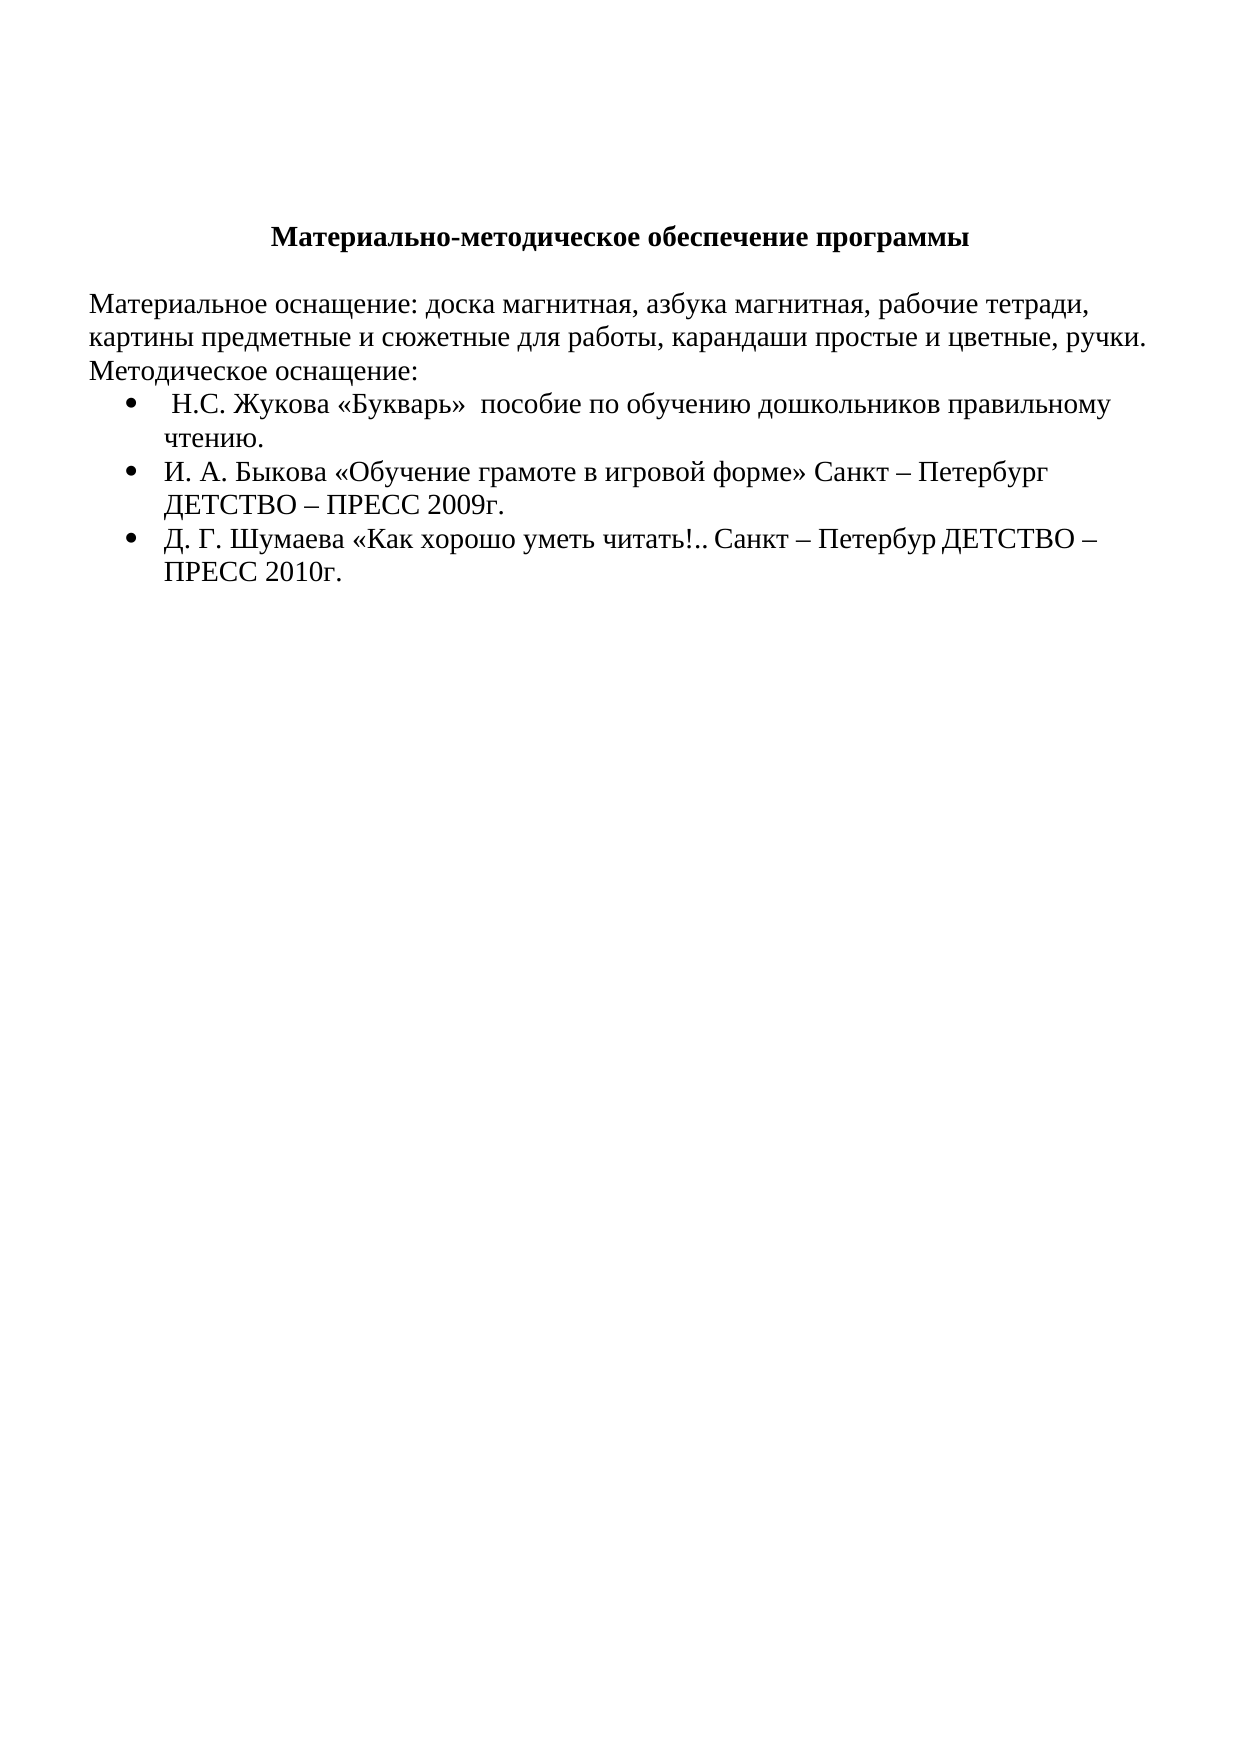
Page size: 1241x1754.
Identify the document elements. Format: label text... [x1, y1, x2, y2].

list Н.С. Жукова «Букварь» пособие по обучению дошкольников правильному чтению. [126, 386, 1152, 454]
list Д. Г. Шумаева «Как хорошо уметь читать!.. Санкт – Петербур ДЕТСТВО – ПРЕСС 2010г. [126, 521, 1152, 588]
list И. А. Быкова «Обучение грамоте в игровой форме» Санкт – Петербург ДЕТСТВО – ПРЕСС 2009г. [126, 454, 1152, 521]
list Материально-методическое обеспечение программы [89, 219, 1152, 252]
list Материальное оснащение: доска магнитная, азбука магнитная, рабочие тетради, картины предметные и сюжетные для работы, карандаши простые и цветные, ручки. [89, 286, 1152, 353]
list Методическое оснащение: [89, 353, 1152, 386]
